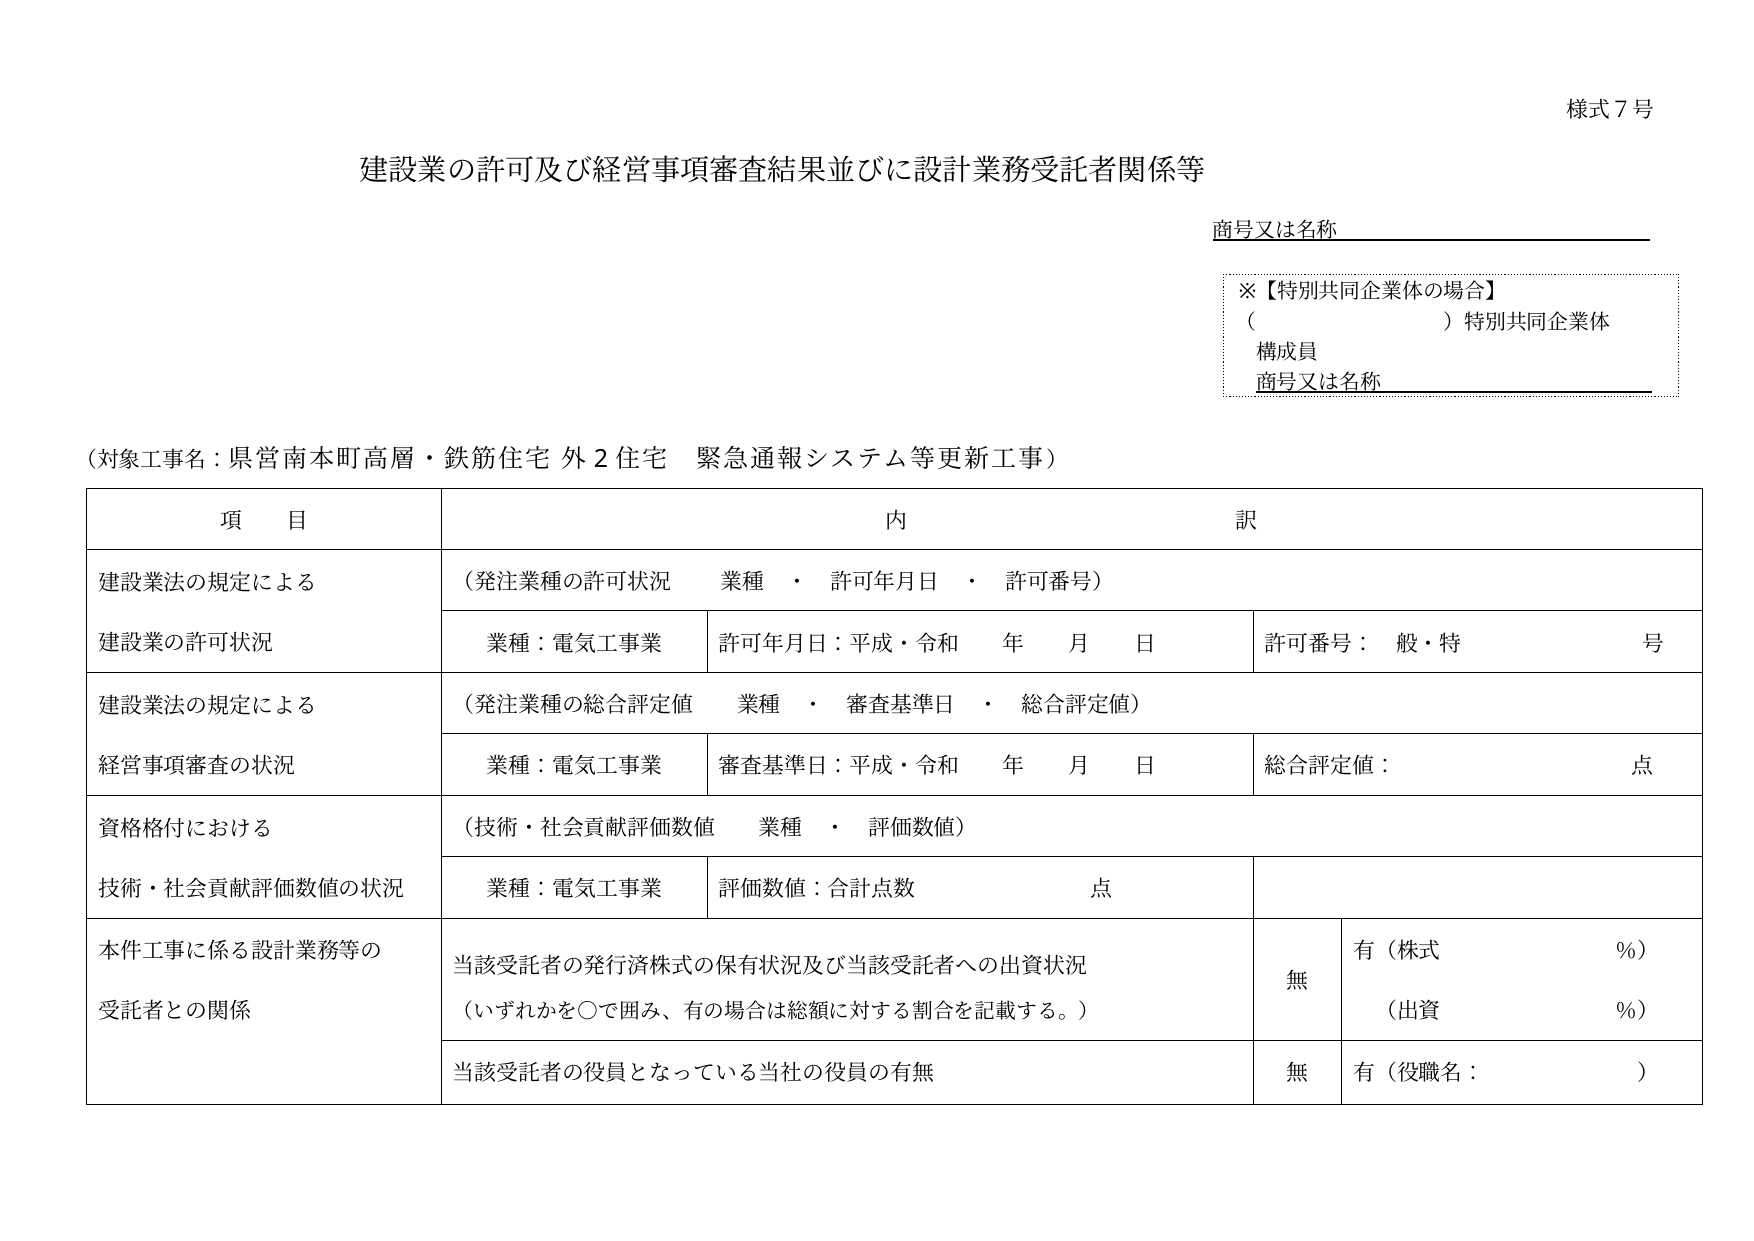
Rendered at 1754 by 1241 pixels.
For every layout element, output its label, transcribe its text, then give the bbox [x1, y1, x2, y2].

table_cell 建設業法の規定による 建設業の許可状況 [87, 550, 441, 672]
table_cell 業種：電気工事業 [442, 611, 707, 672]
table_cell 評価数値：合計点数 点 [708, 857, 1253, 918]
table_cell 業種：電気工事業 [442, 857, 707, 918]
table_cell 当該受託者の発行済株式の保有状況及び当該受託者への出資状況 （いずれかを○で囲み、有の場合は総額に対する割合を記載する。） [442, 919, 1253, 1039]
table_cell 許可年月日：平成・令和 年 月 日 [708, 611, 1253, 672]
table_cell 許可番号： 般・特 号 [1254, 611, 1702, 672]
table_cell 本件工事に係る設計業務等の 受託者との関係 [87, 919, 441, 1103]
table_cell （発注業種の許可状況 業種 ・ 許可年月日 ・ 許可番号） [442, 550, 1702, 610]
table_header 内 訳 [442, 489, 1702, 549]
table_cell 資格格付における 技術・社会貢献評価数値の状況 [87, 796, 441, 918]
table_cell 有（株式 ％） （出資 ％） [1342, 919, 1702, 1039]
text 商号又は名称 [97, 213, 1679, 244]
text 様式７号 [75, 77, 1654, 138]
table_cell 建設業法の規定による 経営事項審査の状況 [87, 673, 441, 795]
table_cell （技術・社会貢献評価数値 業種 ・ 評価数値） [442, 796, 1702, 856]
text （対象工事名：県営南本町高層・鉄筋住宅 外2住宅 緊急通報システム等更新工事） [75, 427, 1679, 487]
table_cell （発注業種の総合評定値 業種 ・ 審査基準日 ・ 総合評定値） [442, 673, 1702, 733]
text 建設業の許可及び経営事項審査結果並びに設計業務受託者関係等 [97, 138, 1679, 198]
table_cell 有（役職名： ） （役員氏名： ） [1342, 1041, 1702, 1103]
table_cell 業種：電気工事業 [442, 734, 707, 795]
table_cell 総合評定値： 点 [1254, 734, 1702, 795]
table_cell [442, 1041, 1253, 1103]
table_cell [1254, 857, 1702, 918]
table_header ※【特別共同企業体の場合】 （ ）特別共同企業体 構成員 商号又は名称 [1224, 274, 1678, 396]
table_cell 無 [1254, 919, 1341, 1039]
table_cell 審査基準日：平成・令和 年 月 日 [708, 734, 1253, 795]
table_header 項 目 [87, 489, 441, 549]
table_cell 無 [1254, 1041, 1341, 1103]
